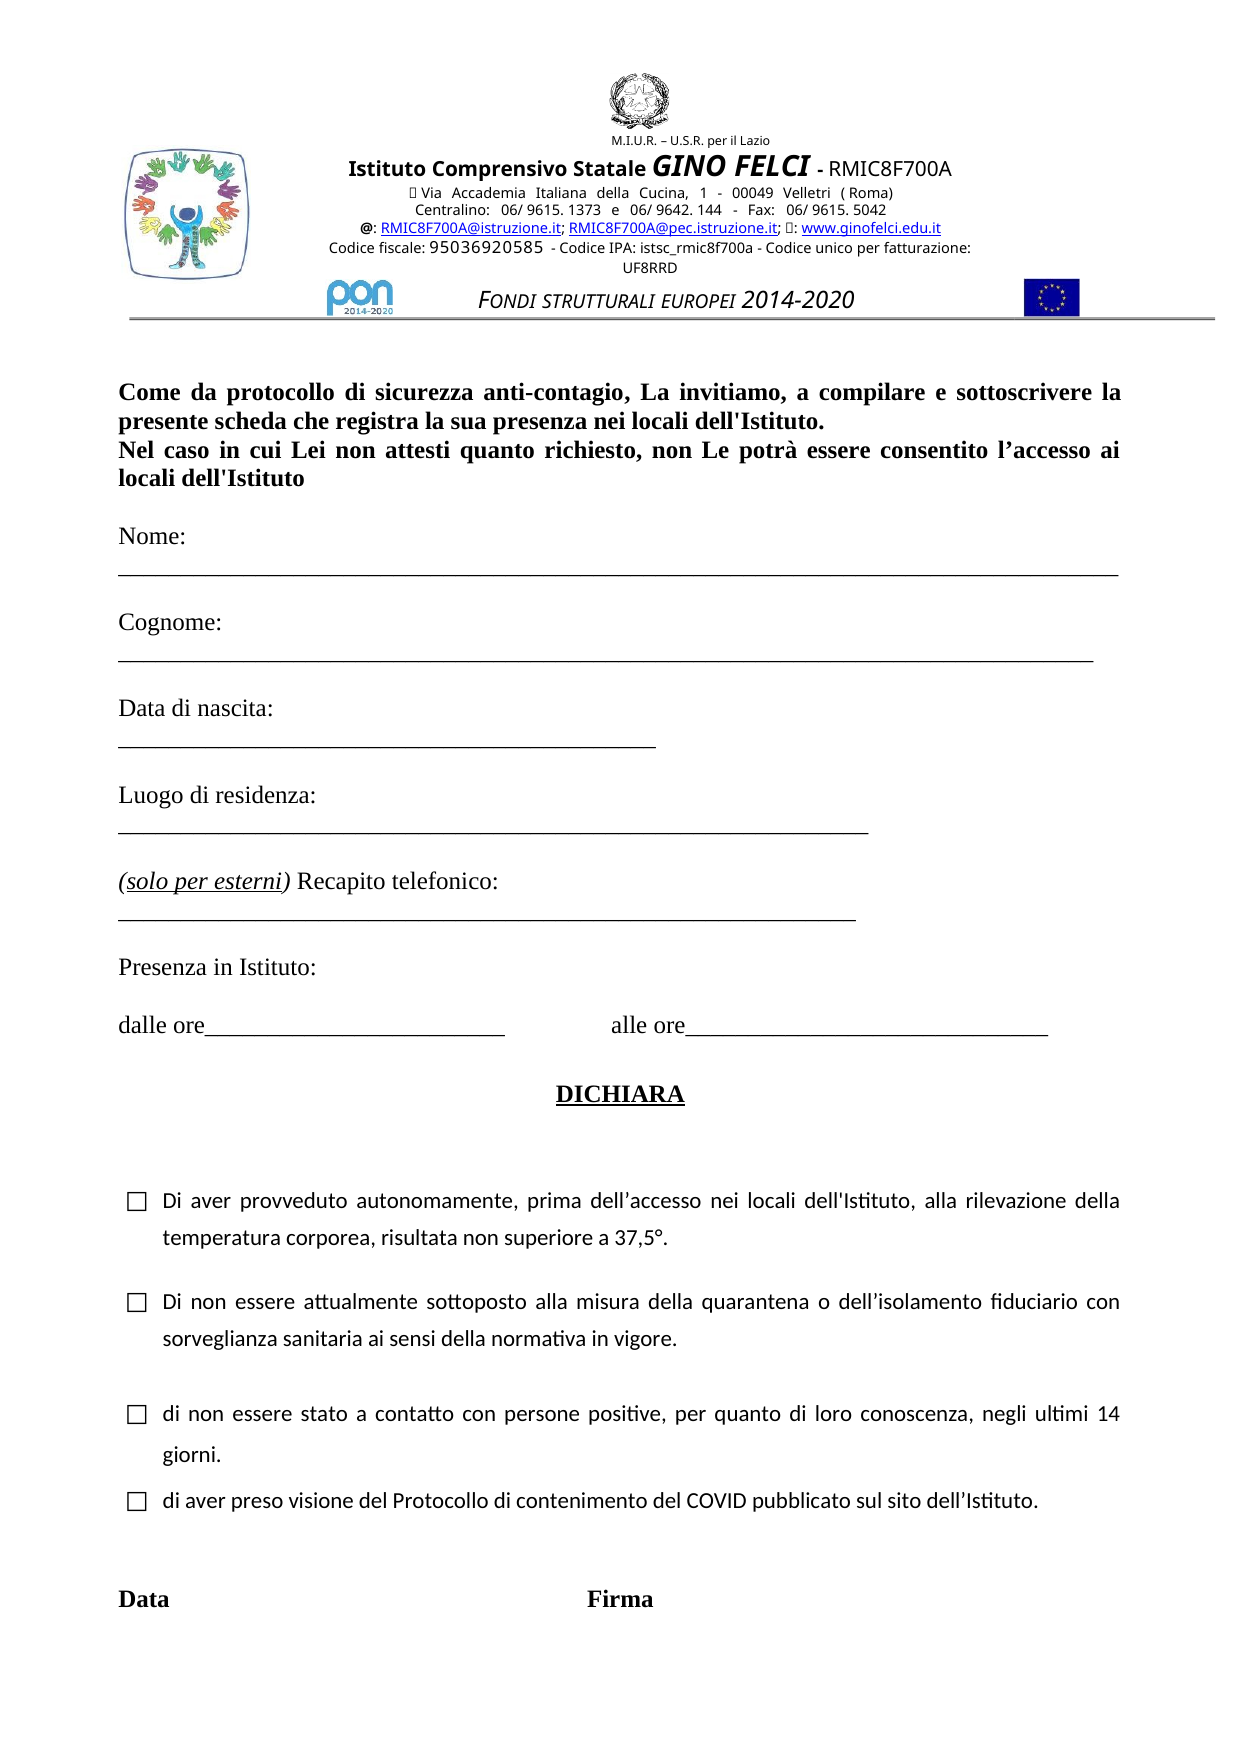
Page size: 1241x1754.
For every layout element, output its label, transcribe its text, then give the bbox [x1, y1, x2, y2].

picture [609, 73, 670, 129]
text Nome: ________________________________________________________________________________ [118, 521, 1122, 578]
text DICHIARA [118, 1079, 1122, 1108]
text Data Firma [118, 1584, 1122, 1613]
text (solo per esterni) Recapito telefonico: ___________________________________________________________ [118, 866, 1122, 923]
text ____________________________________________________________ [118, 808, 1122, 837]
text Cognome: ______________________________________________________________________________ [118, 607, 1122, 665]
text Nel caso in cui Lei non attesti quanto richiesto, non Le potrà essere consentito l’accesso ai locali dell'Istituto [118, 435, 1122, 492]
picture [1023, 278, 1080, 317]
list Di aver provveduto autonomamente, prima dell’accesso nei locali dell'Istituto, alla rilevazione della temperatura corporea, risultata non superiore a 37,5°. [125, 1172, 1122, 1251]
picture [121, 145, 251, 284]
text dalle ore________________________ alle ore_____________________________ [118, 1010, 1122, 1038]
list Di non essere attualmente sottoposto alla misura della quarantena o dell’isolamento fiduciario con sorveglianza sanitaria ai sensi della normativa in vigore. [125, 1273, 1122, 1352]
text Luogo di residenza: [118, 780, 1122, 808]
list di aver preso visione del Protocollo di contenimento del COVID pubblicato sul sito dell’Istituto. [125, 1472, 1122, 1523]
picture [325, 279, 393, 316]
text Come da protocollo di sicurezza anti-contagio, La invitiamo, a compilare e sottoscrivere la presente scheda che registra la sua presenza nei locali dell'Istituto. [118, 377, 1122, 435]
list di non essere stato a contatto con persone positive, per quanto di loro conoscenza, negli ultimi 14 giorni. [125, 1384, 1122, 1468]
text ___________________________________________ [118, 722, 1122, 751]
text Presenza in Istituto: [118, 952, 1122, 981]
text Data di nascita: [118, 693, 1122, 722]
